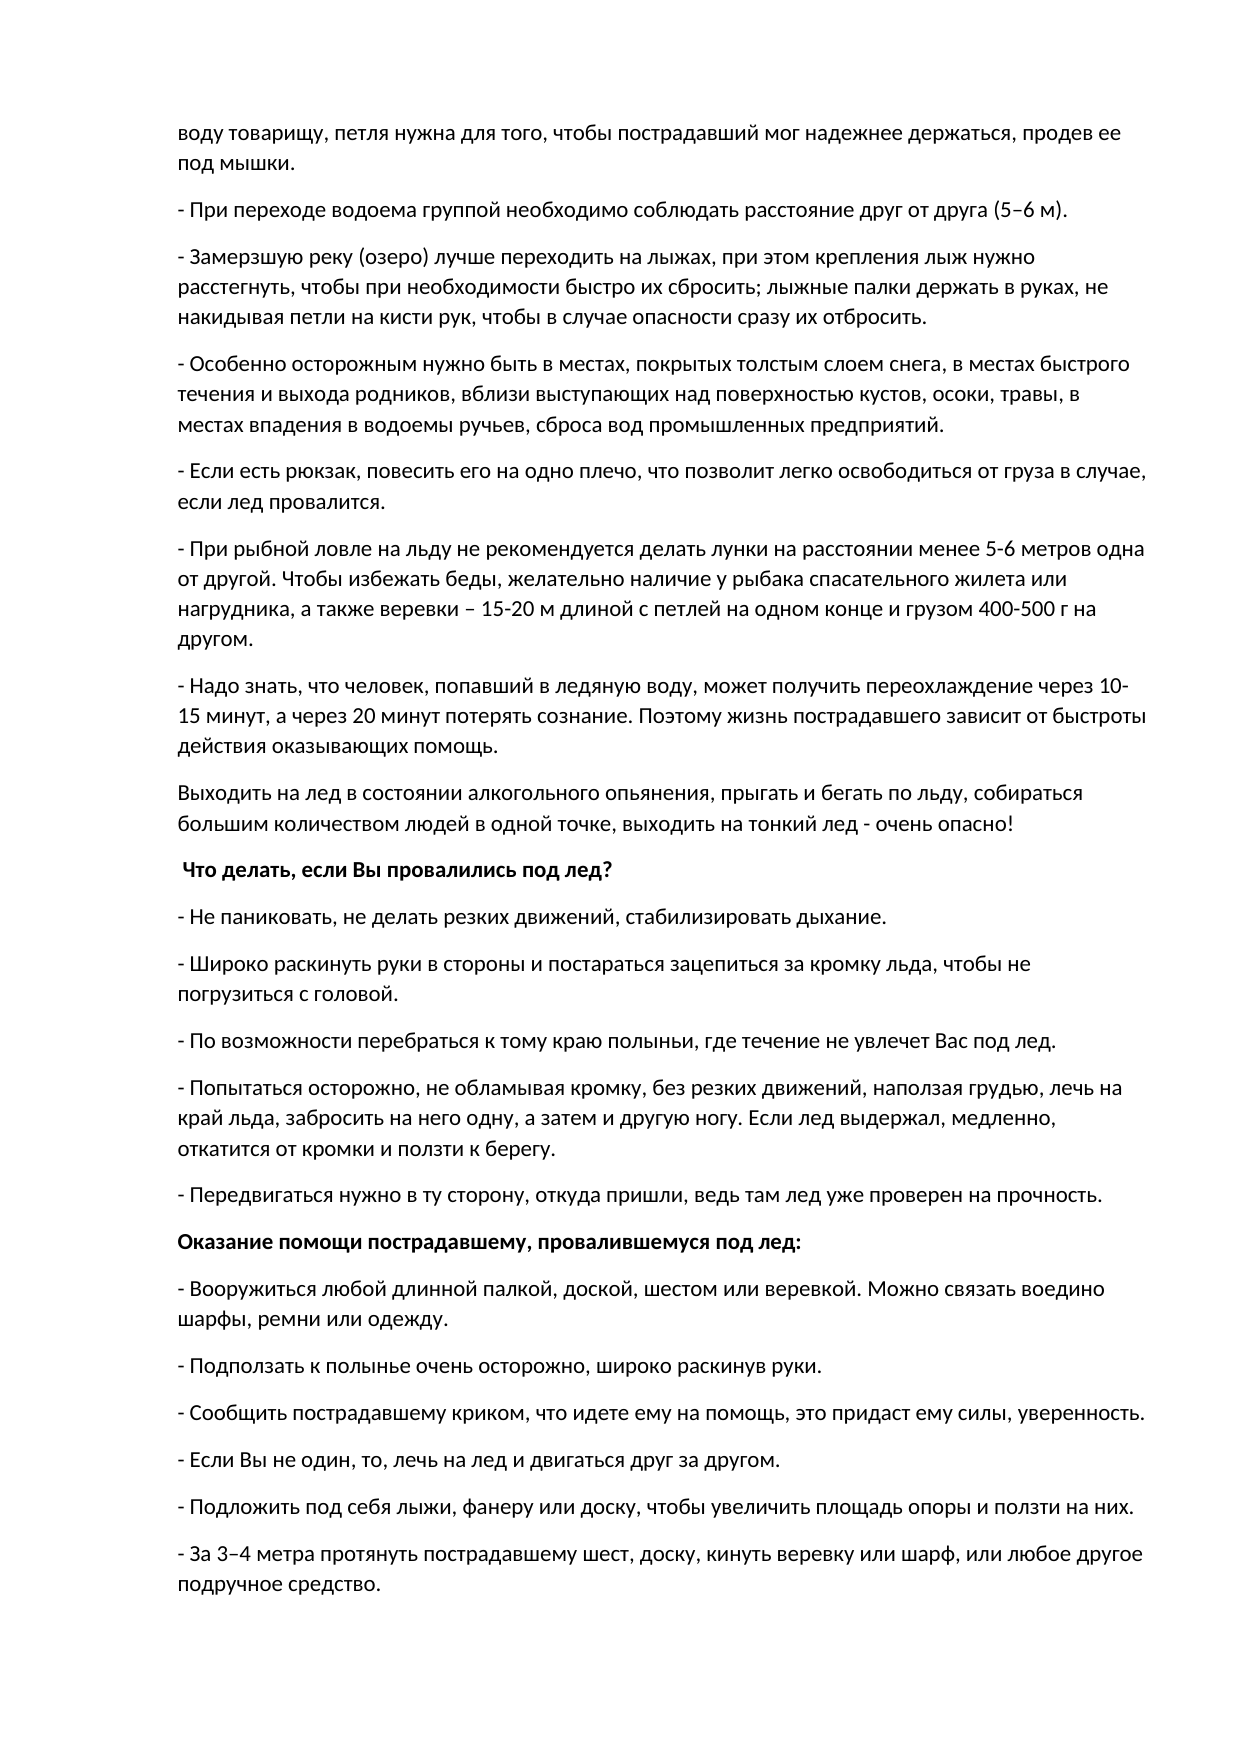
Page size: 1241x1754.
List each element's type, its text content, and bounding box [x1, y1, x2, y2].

text - По возможности перебраться к тому краю полыньи, где течение не увлечет Вас под лед. [177, 1026, 1152, 1054]
text - Подложить под себя лыжи, фанеру или доску, чтобы увеличить площадь опоры и ползти на них. [177, 1492, 1152, 1520]
text - Надо знать, что человек, попавший в ледяную воду, может получить переохлаждение через 10-15 минут, а через 20 минут потерять сознание. Поэтому жизнь пострадавшего зависит от быстроты действия оказывающих помощь. [177, 671, 1152, 760]
text Что делать, если Вы провалились под лед? [177, 856, 1152, 884]
text - Замерзшую реку (озеро) лучше переходить на лыжах, при этом крепления лыж нужно расстегнуть, чтобы при необходимости быстро их сбросить; лыжные палки держать в руках, не накидывая петли на кисти рук, чтобы в случае опасности сразу их отбросить. [177, 242, 1152, 331]
text - Если Вы не один, то, лечь на лед и двигаться друг за другом. [177, 1445, 1152, 1473]
text - Широко раскинуть руки в стороны и постараться зацепиться за кромку льда, чтобы не погрузиться с головой. [177, 949, 1152, 1008]
text - При переходе водоема группой необходимо соблюдать расстояние друг от друга (5–6 м). [177, 195, 1152, 223]
text - Если есть рюкзак, повесить его на одно плечо, что позволит легко освободиться от груза в случае, если лед провалится. [177, 457, 1152, 515]
text Выходить на лед в состоянии алкогольного опьянения, прыгать и бегать по льду, собираться большим количеством людей в одной точке, выходить на тонкий лед - очень опасно! [177, 778, 1152, 837]
text - Передвигаться нужно в ту сторону, откуда пришли, ведь там лед уже проверен на прочность. [177, 1181, 1152, 1209]
text - Вооружиться любой длинной палкой, доской, шестом или веревкой. Можно связать воедино шарфы, ремни или одежду. [177, 1274, 1152, 1333]
text - Не паниковать, не делать резких движений, стабилизировать дыхание. [177, 902, 1152, 931]
text - Подползать к полынье очень осторожно, широко раскинув руки. [177, 1351, 1152, 1379]
text - При рыбной ловле на льду не рекомендуется делать лунки на расстоянии менее 5-6 метров одна от другой. Чтобы избежать беды, желательно наличие у рыбака спасательного жилета или нагрудника, а также веревки – 15-20 м длиной с петлей на одном конце и грузом 400-500 г на другом. [177, 534, 1152, 652]
text - Особенно осторожным нужно быть в местах, покрытых толстым слоем снега, в местах быстрого течения и выхода родников, вблизи выступающих над поверхностью кустов, осоки, травы, в местах впадения в водоемы ручьев, сброса вод промышленных предприятий. [177, 349, 1152, 438]
text - За 3–4 метра протянуть пострадавшему шест, доску, кинуть веревку или шарф, или любое другое подручное средство. [177, 1539, 1152, 1597]
text - Попытаться осторожно, не обламывая кромку, без резких движений, наползая грудью, лечь на край льда, забросить на него одну, а затем и другую ногу. Если лед выдержал, медленно, откатится от кромки и ползти к берегу. [177, 1073, 1152, 1162]
text - Сообщить пострадавшему криком, что идете ему на помощь, это придаст ему силы, уверенность. [177, 1398, 1152, 1426]
text Оказание помощи пострадавшему, провалившемуся под лед: [177, 1227, 1152, 1256]
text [177, 118, 1152, 176]
